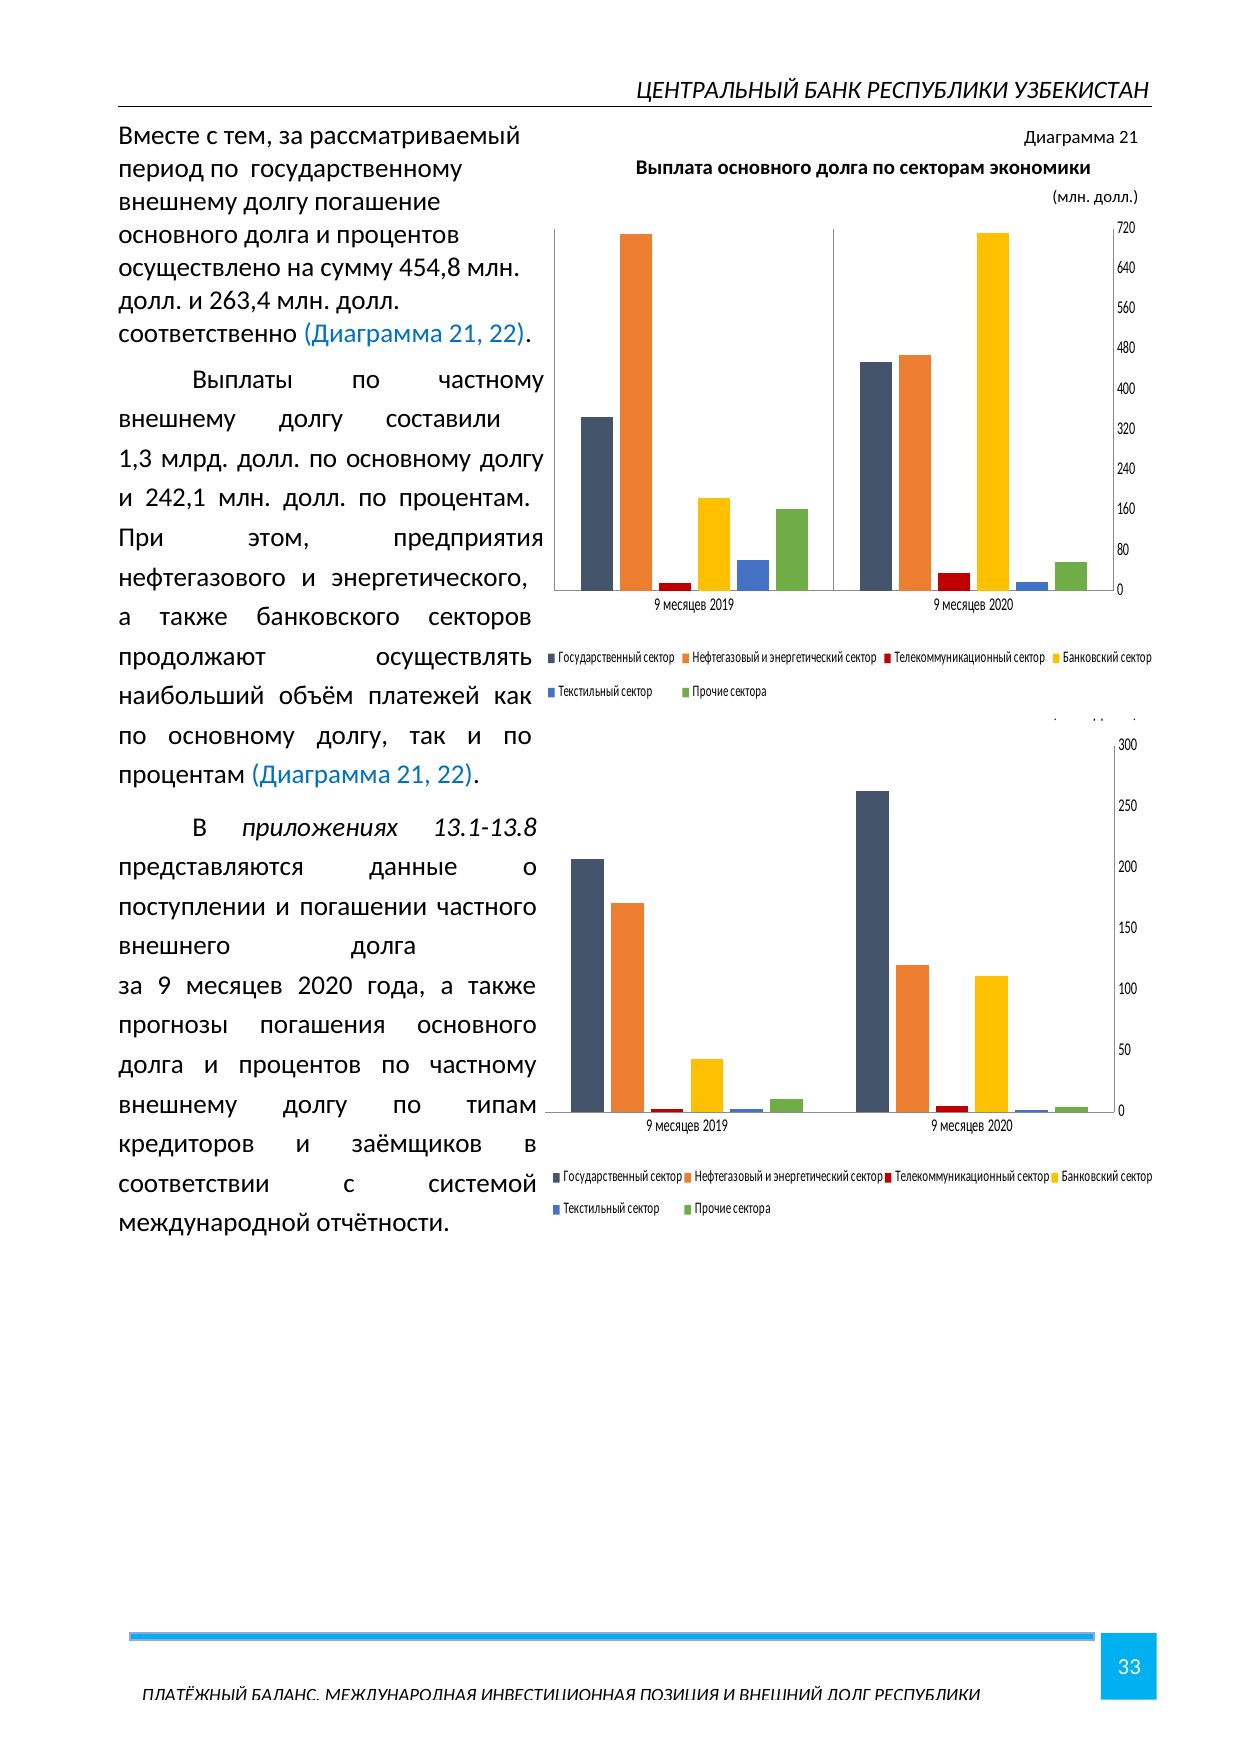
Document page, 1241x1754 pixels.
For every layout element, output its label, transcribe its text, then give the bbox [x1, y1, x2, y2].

text В приложениях 13.1-13.8 представляются данные о поступлении и погашении частного внешнего долга за 9 месяцев 2020 года, а также прогнозы погашения основного долга и процентов по частному внешнему долгу по типам кредиторов и заёмщиков в соответствии с системой международной отчётности. [118, 810, 1152, 1238]
text Выплаты по частному внешнему долгу составили 1,3 млрд. долл. по основному долгу и 242,1 млн. долл. по процентам. При этом, предприятия нефтегазового и энергетического, а также банковского секторов продолжают осуществлять наибольший объём платежей как по основному долгу, так и по процентам (Диаграмма 21, 22). [118, 362, 551, 791]
